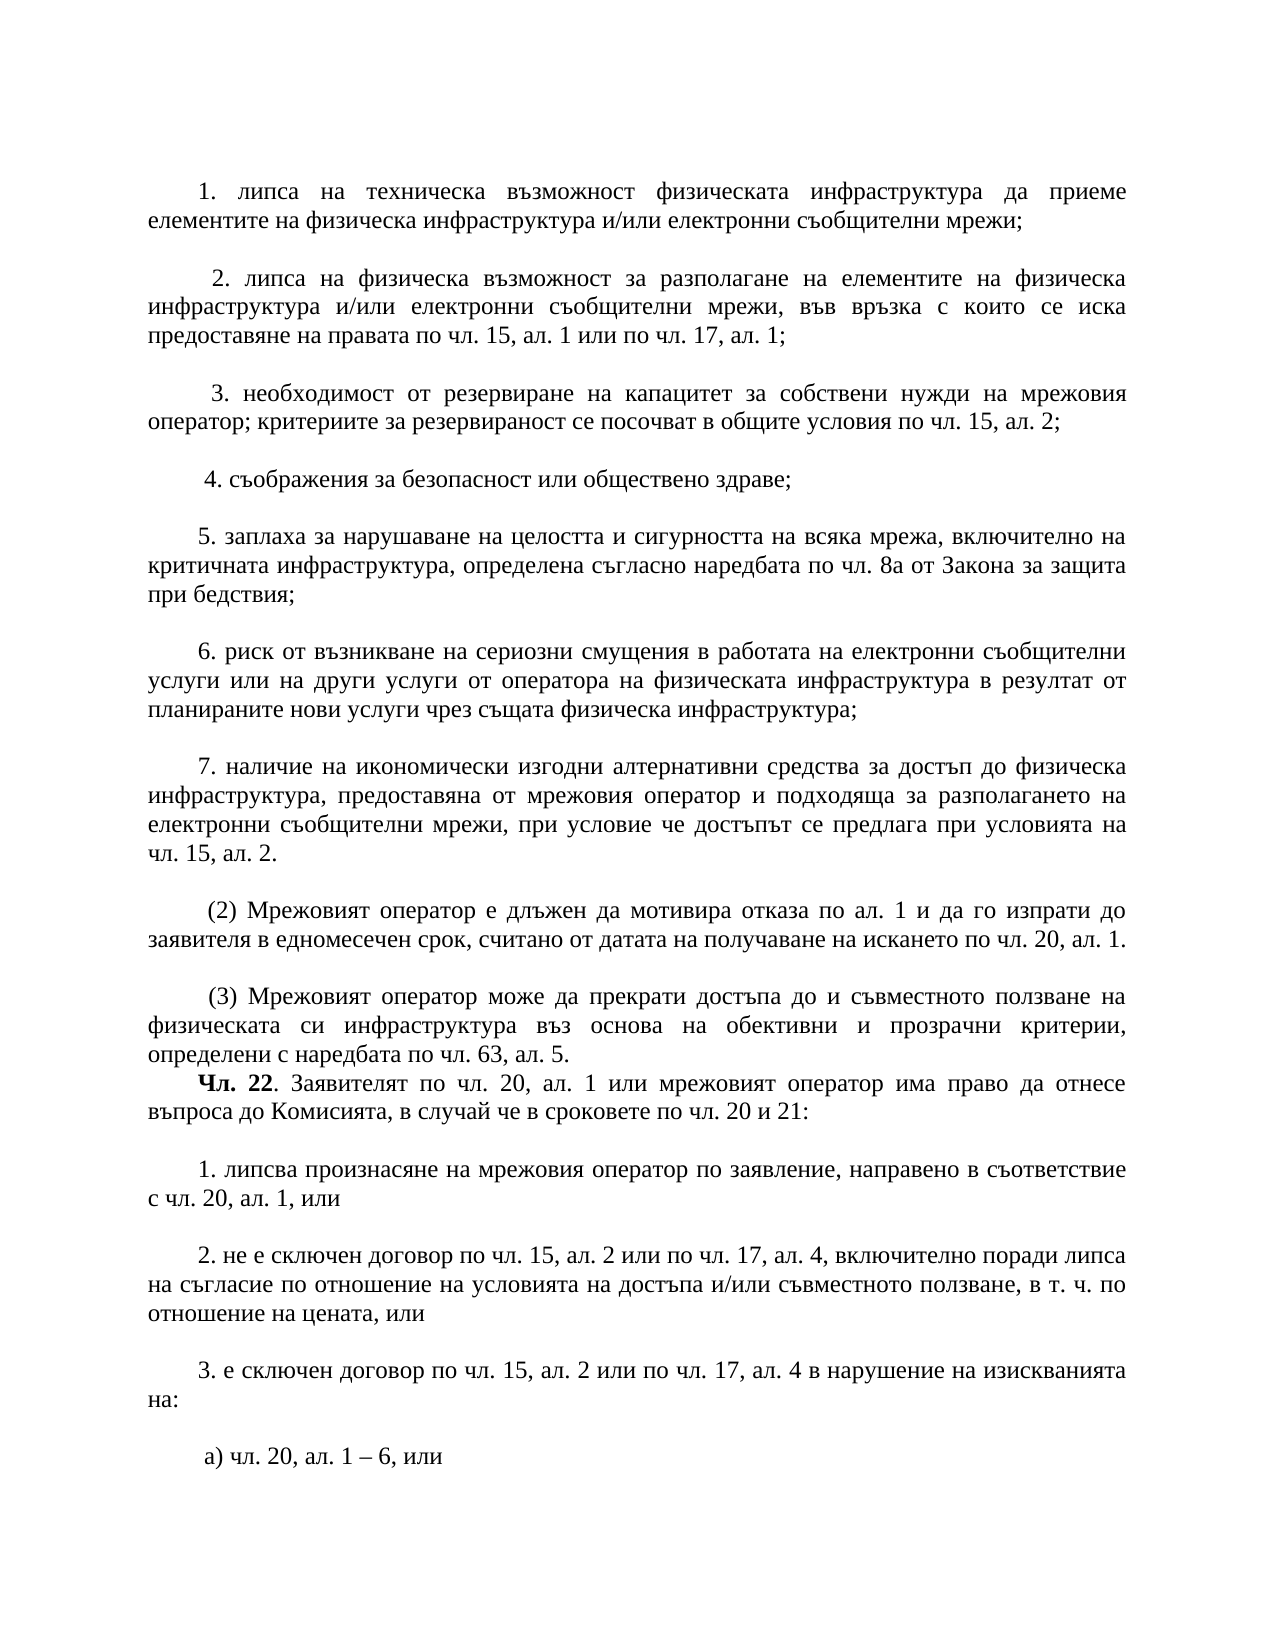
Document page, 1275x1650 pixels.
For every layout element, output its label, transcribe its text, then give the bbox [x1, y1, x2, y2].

text 3. е сключен договор по чл. 15, ал. 2 или по чл. 17, ал. 4 в нарушение на изискванията на: [148, 1355, 1127, 1413]
text 2. липса на физическа възможност за разполагане на елементите на физическа инфраструктура и/или електронни съобщителни мрежи, във връзка с които се иска предоставяне на правата по чл. 15, ал. 1 или по чл. 17, ал. 1; [148, 263, 1127, 349]
text 1. липса на техническа възможност физическата инфраструктура да приеме елементите на физическа инфраструктура и/или електронни съобщителни мрежи; [148, 176, 1127, 234]
text 1. липсва произнасяне на мрежовия оператор по заявление, направено в съответствие с чл. 20, ал. 1, или [148, 1154, 1127, 1211]
text а) чл. 20, ал. 1 – 6, или [148, 1441, 1127, 1470]
text 2. не е сключен договор по чл. 15, ал. 2 или по чл. 17, ал. 4, включително поради липса на съгласие по отношение на условията на достъпа и/или съвместното ползване, в т. ч. по отношение на цената, или [148, 1240, 1127, 1326]
text (3) Мрежовият оператор може да прекрати достъпа до и съвместното ползване на физическата си инфраструктура въз основа на обективни и прозрачни критерии, определени с наредбата по чл. 63, ал. 5. [148, 981, 1127, 1068]
text (2) Мрежовият оператор е длъжен да мотивира отказа по ал. 1 и да го изпрати до заявителя в едномесечен срок, считано от датата на получаване на искането по чл. 20, ал. 1. [148, 895, 1127, 953]
text Чл. 22. Заявителят по чл. 20, ал. 1 или мрежовият оператор има право да отнесе въпроса до Комисията, в случай че в сроковете по чл. 20 и 21: [148, 1068, 1127, 1125]
text 3. необходимост от резервиране на капацитет за собствени нужди на мрежовия оператор; критериите за резервираност се посочват в общите условия по чл. 15, ал. 2; [148, 378, 1127, 435]
text 6. риск от възникване на сериозни смущения в работата на електронни съобщителни услуги или на други услуги от оператора на физическата инфраструктура в резултат от планираните нови услуги чрез същата физическа инфраструктура; [148, 636, 1127, 723]
text 4. съображения за безопасност или обществено здраве; [148, 464, 1127, 493]
text 5. заплаха за нарушаване на целостта и сигурността на всяка мрежа, включително на критичната инфраструктура, определена съгласно наредбата по чл. 8а от Закона за защита при бедствия; [148, 521, 1127, 608]
text 7. наличие на икономически изгодни алтернативни средства за достъп до физическа инфраструктура, предоставяна от мрежовия оператор и подходяща за разполагането на електронни съобщителни мрежи, при условие че достъпът се предлага при условията на чл. 15, ал. 2. [148, 751, 1127, 866]
